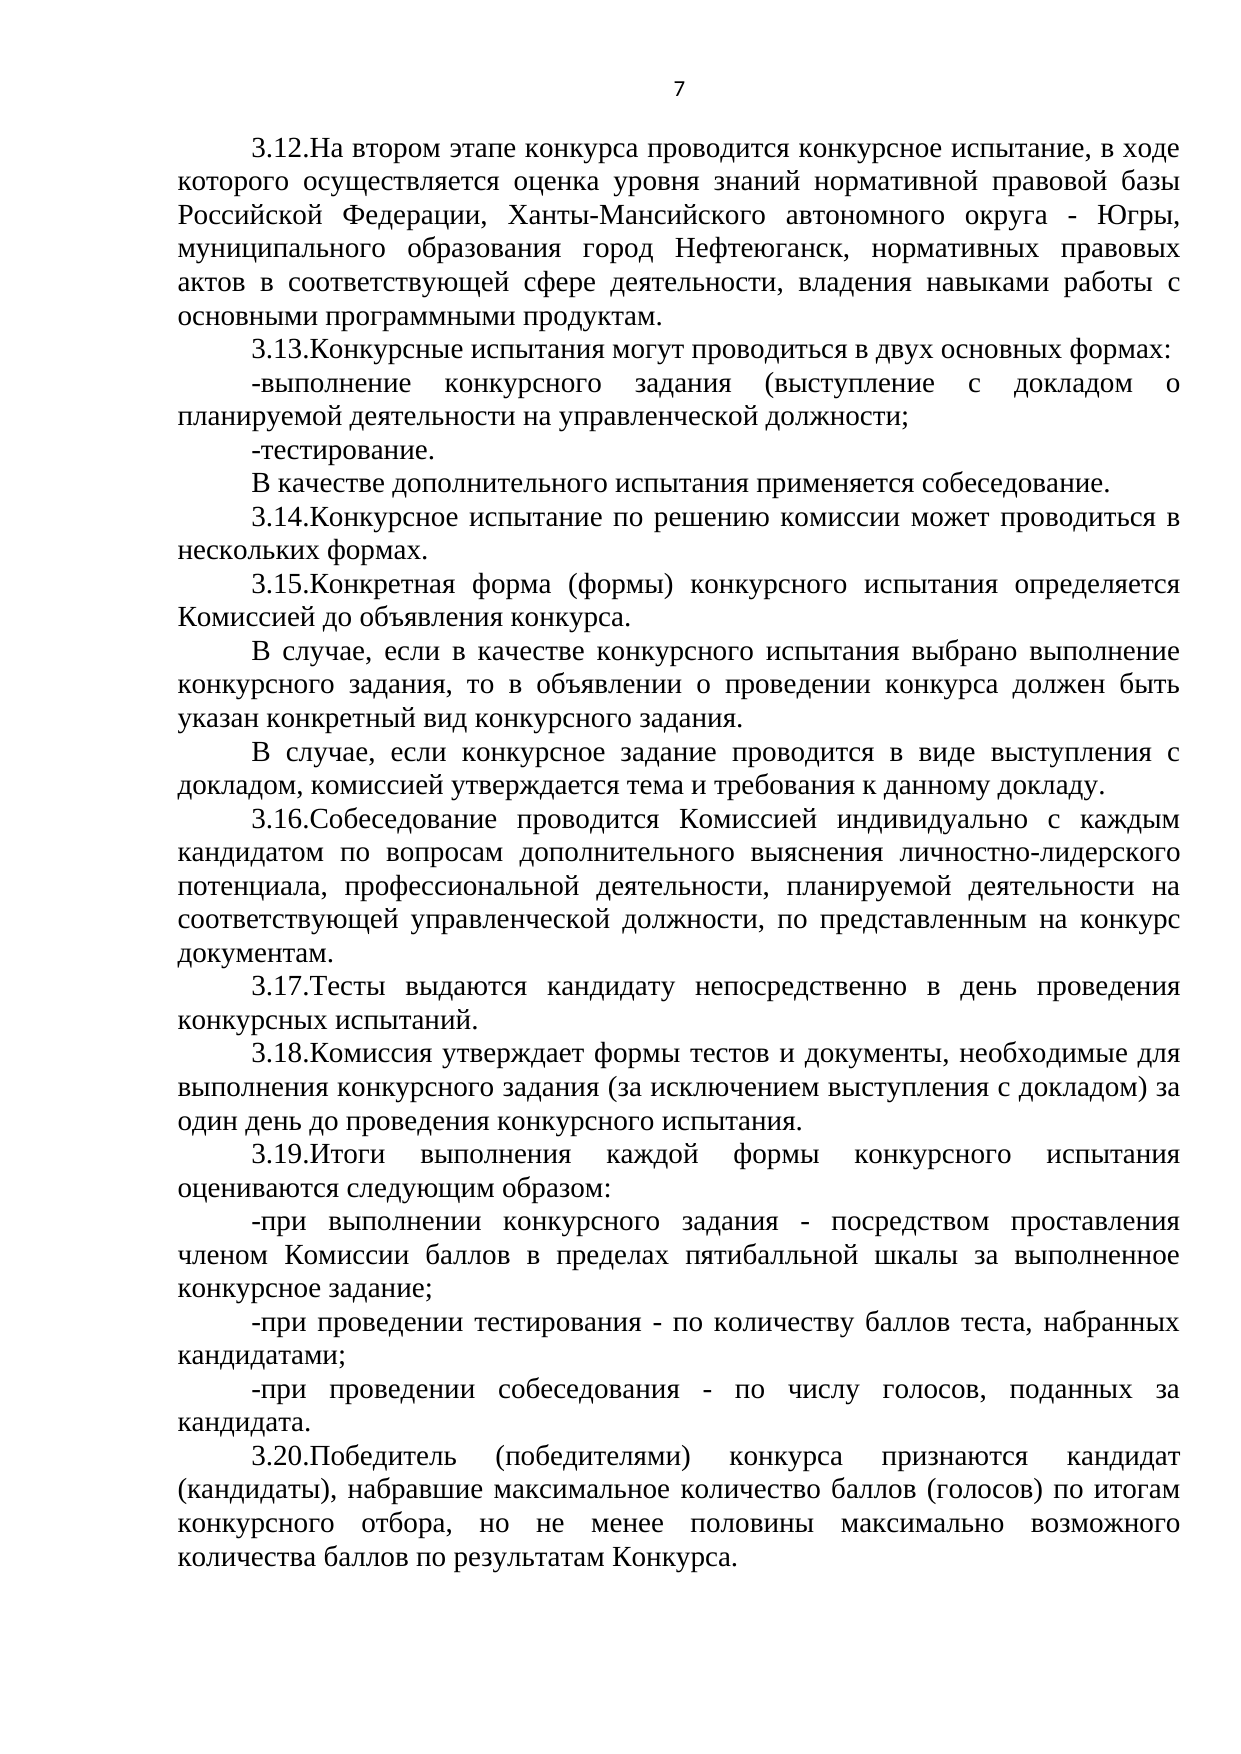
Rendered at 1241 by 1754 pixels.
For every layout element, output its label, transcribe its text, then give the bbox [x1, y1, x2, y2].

text В случае, если конкурсное задание проводится в виде выступления с докладом, комиссией утверждается тема и требования к данному докладу. [177, 734, 1181, 801]
text 3.13.Конкурсные испытания могут проводиться в двух основных формах: [177, 331, 1181, 365]
text -выполнение конкурсного задания (выступление с докладом о планируемой деятельности на управленческой должности; [177, 365, 1181, 432]
text 3.16.Собеседование проводится Комиссией индивидуально с каждым кандидатом по вопросам дополнительного выяснения личностно-лидерского потенциала, профессиональной деятельности, планируемой деятельности на соответствующей управленческой должности, по представленным на конкурс документам. [177, 801, 1181, 968]
text -тестирование. [177, 432, 1181, 465]
text 3.19.Итоги выполнения каждой формы конкурсного испытания оцениваются следующим образом: [177, 1136, 1181, 1203]
text 3.18.Комиссия утверждает формы тестов и документы, необходимые для выполнения конкурсного задания (за исключением выступления с докладом) за один день до проведения конкурсного испытания. [177, 1036, 1181, 1136]
text В случае, если в качестве конкурсного испытания выбрано выполнение конкурсного задания, то в объявлении о проведении конкурса должен быть указан конкретный вид конкурсного задания. [177, 633, 1181, 734]
text -при выполнении конкурсного задания - посредством проставления членом Комиссии баллов в пределах пятибалльной шкалы за выполненное конкурсное задание; [177, 1203, 1181, 1304]
text 3.15.Конкретная форма (формы) конкурсного испытания определяется Комиссией до объявления конкурса. [177, 566, 1181, 633]
text В качестве дополнительного испытания применяется собеседование. [177, 465, 1181, 499]
text 3.17.Тесты выдаются кандидату непосредственно в день проведения конкурсных испытаний. [177, 968, 1181, 1036]
text 3.14.Конкурсное испытание по решению комиссии может проводиться в нескольких формах. [177, 499, 1181, 566]
text -при проведении собеседования - по числу голосов, поданных за кандидата. [177, 1371, 1181, 1438]
text -при проведении тестирования - по количеству баллов теста, набранных кандидатами; [177, 1304, 1181, 1371]
text 3.20.Победитель (победителями) конкурса признаются кандидат (кандидаты), набравшие максимальное количество баллов (голосов) по итогам конкурсного отбора, но не менее половины максимально возможного количества баллов по результатам Конкурса. [177, 1438, 1181, 1572]
text 3.12.На втором этапе конкурса проводится конкурсное испытание, в ходе которого осуществляется оценка уровня знаний нормативной правовой базы Российской Федерации, Ханты-Мансийского автономного округа - Югры, муниципального образования город Нефтеюганск, нормативных правовых актов в соответствующей сфере деятельности, владения навыками работы с основными программными продуктам. [177, 130, 1181, 331]
